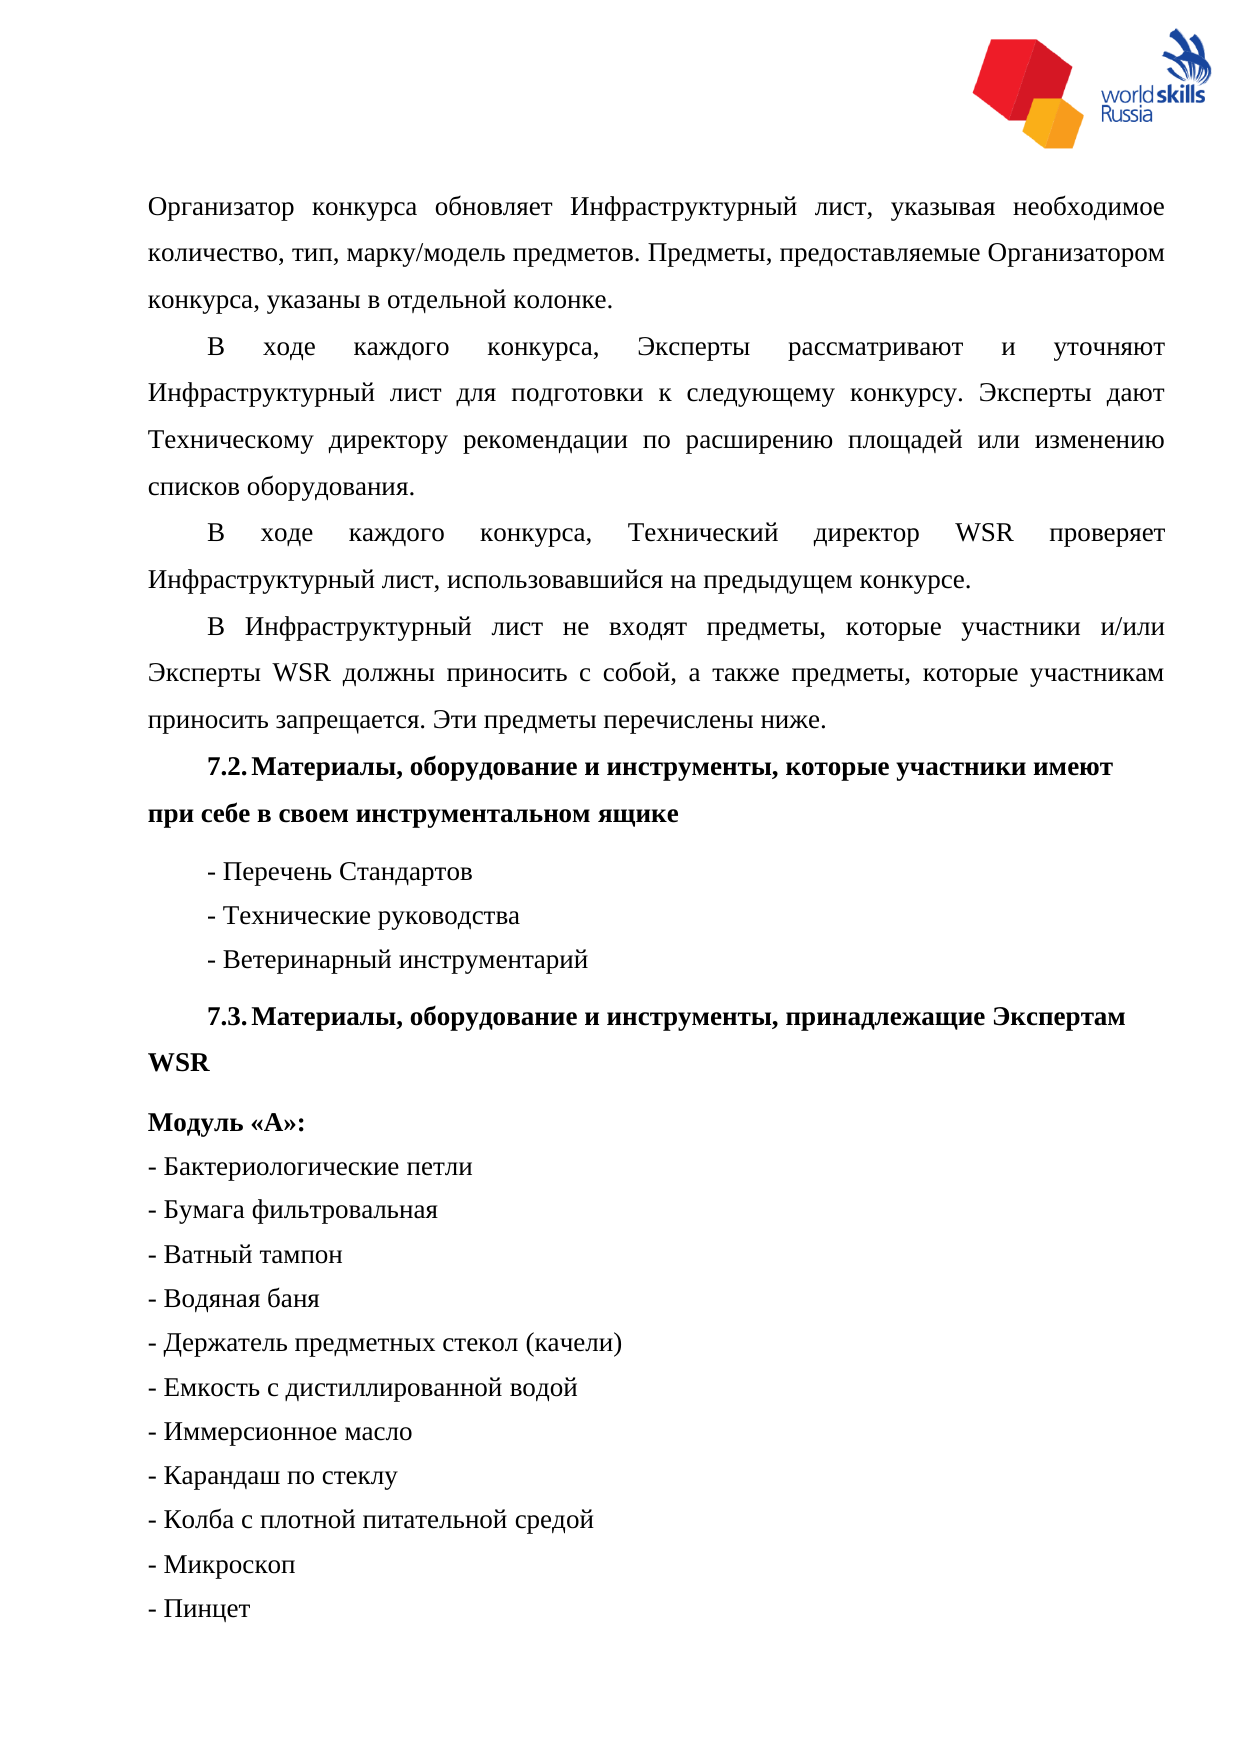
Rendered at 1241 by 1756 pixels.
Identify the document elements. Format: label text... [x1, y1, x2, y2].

text - Ватный тампон [148, 1238, 1166, 1269]
text В Инфраструктурный лист не входят предметы, которые участники и/или Эксперты WSR должны приносить с собой, а также предметы, которые участникам приносить запрещается. Эти предметы перечислены ниже. [148, 610, 1166, 734]
subtitle Материалы, оборудование и инструменты, принадлежащие Экспертам WSR [148, 1000, 1166, 1077]
text - Технические руководства [148, 899, 1166, 931]
text В ходе каждого конкурса, Эксперты рассматривают и уточняют Инфраструктурный лист для подготовки к следующему конкурсу. Эксперты дают Техническому директору рекомендации по расширению площадей или изменению списков оборудования. [148, 329, 1166, 501]
text - Колба с плотной питательной средой [148, 1503, 1166, 1534]
text - Емкость с дистиллированной водой [148, 1371, 1166, 1402]
text - Водяная баня [148, 1282, 1166, 1313]
text - Пинцет [148, 1592, 1166, 1623]
text - Держатель предметных стекол (качели) [148, 1326, 1166, 1357]
text - Микроскоп [148, 1548, 1166, 1579]
text - Бактериологические петли [148, 1149, 1166, 1181]
text - Ветеринарный инструментарий [148, 944, 1166, 975]
text В ходе каждого конкурса, Технический директор WSR проверяет Инфраструктурный лист, использовавшийся на предыдущем конкурсе. [148, 516, 1166, 594]
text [148, 189, 1166, 314]
text - Иммерсионное масло [148, 1415, 1166, 1446]
subtitle Материалы, оборудование и инструменты, которые участники имеют при себе в своем инструментальном ящике [148, 750, 1166, 828]
text - Бумага фильтровальная [148, 1194, 1166, 1225]
text - Карандаш по стеклу [148, 1459, 1166, 1490]
subtitle Модуль «А»: [148, 1106, 1166, 1137]
text - Перечень Стандартов [148, 855, 1166, 886]
